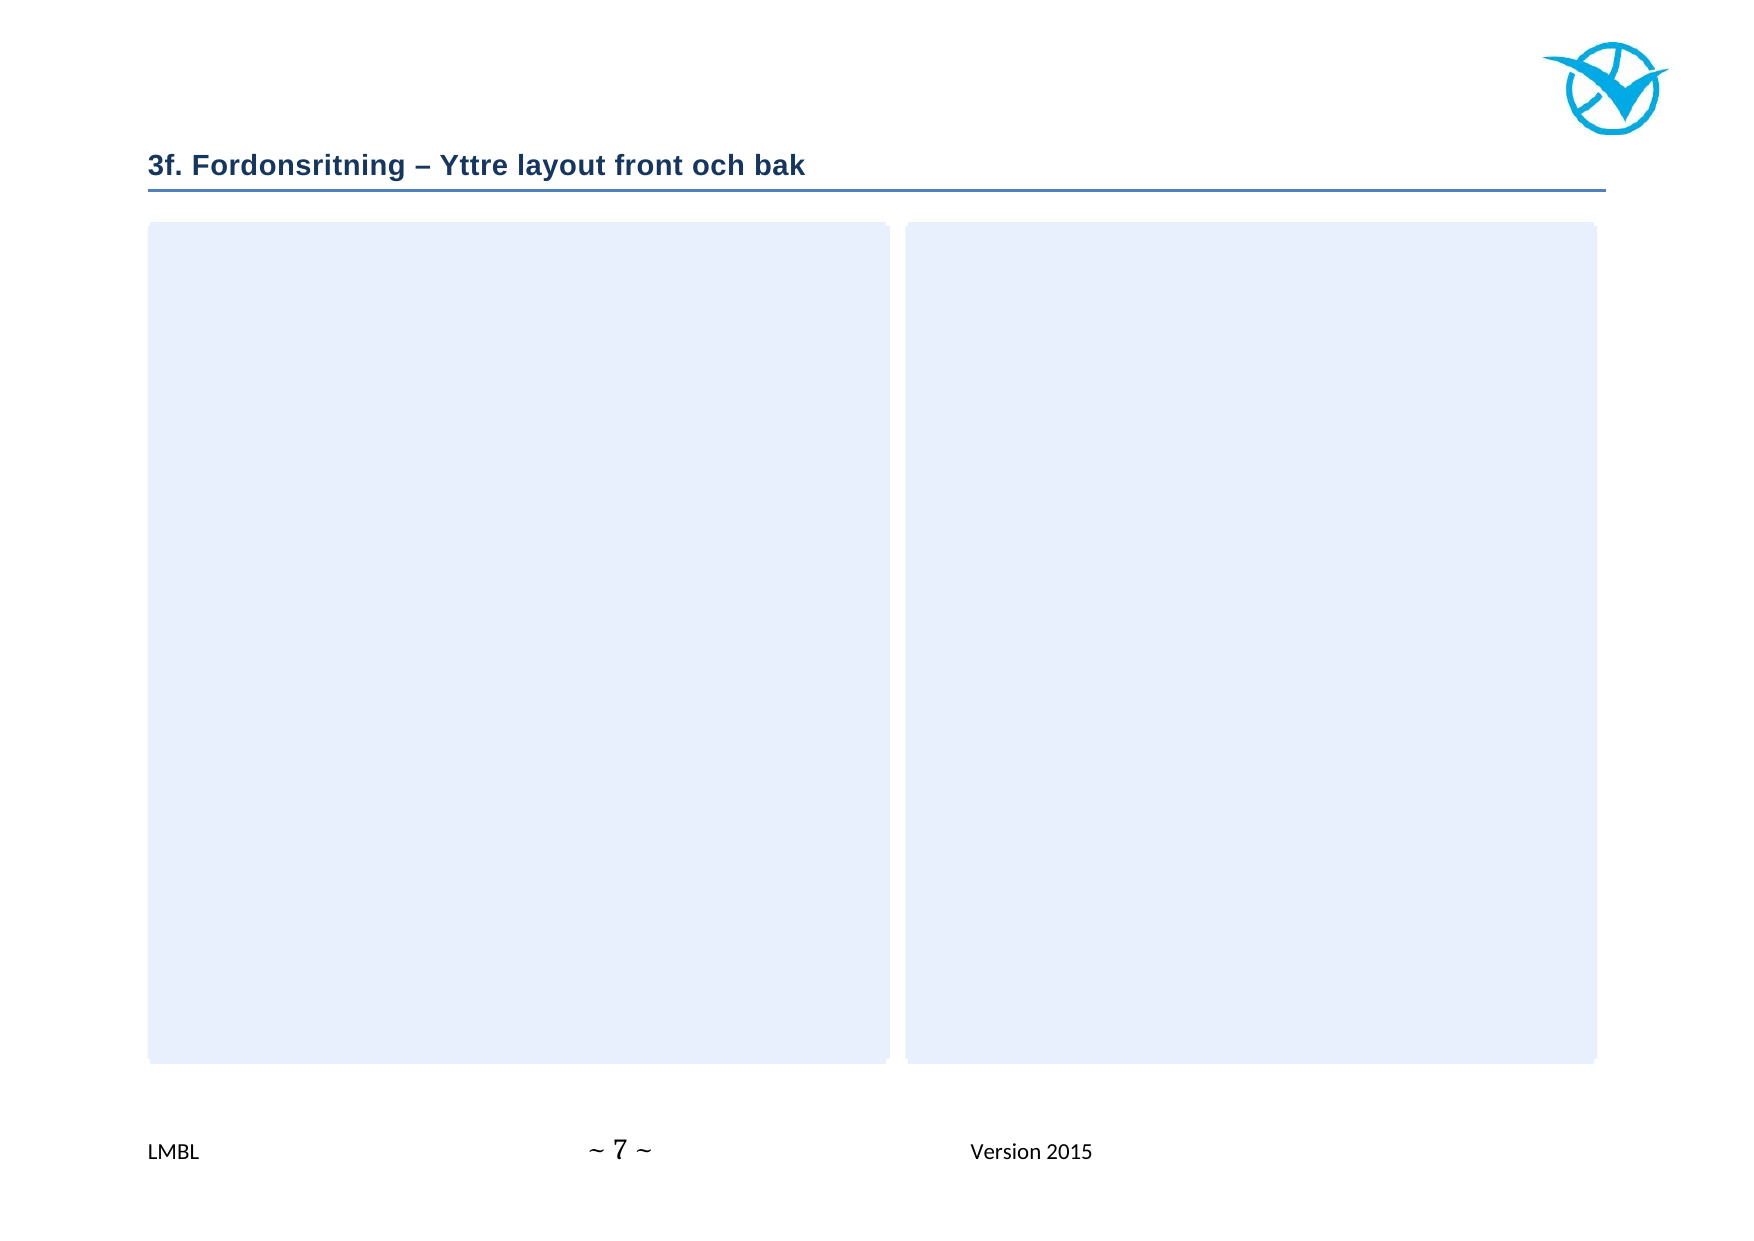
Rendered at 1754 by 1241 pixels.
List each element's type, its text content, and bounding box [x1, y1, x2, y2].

picture [905, 222, 1598, 1064]
title 3f. Fordonsritning – Yttre layout front och bak [148, 148, 1606, 189]
picture [1542, 42, 1654, 135]
picture [1615, 42, 1673, 135]
picture [1584, 48, 1616, 74]
picture [147, 222, 890, 1064]
